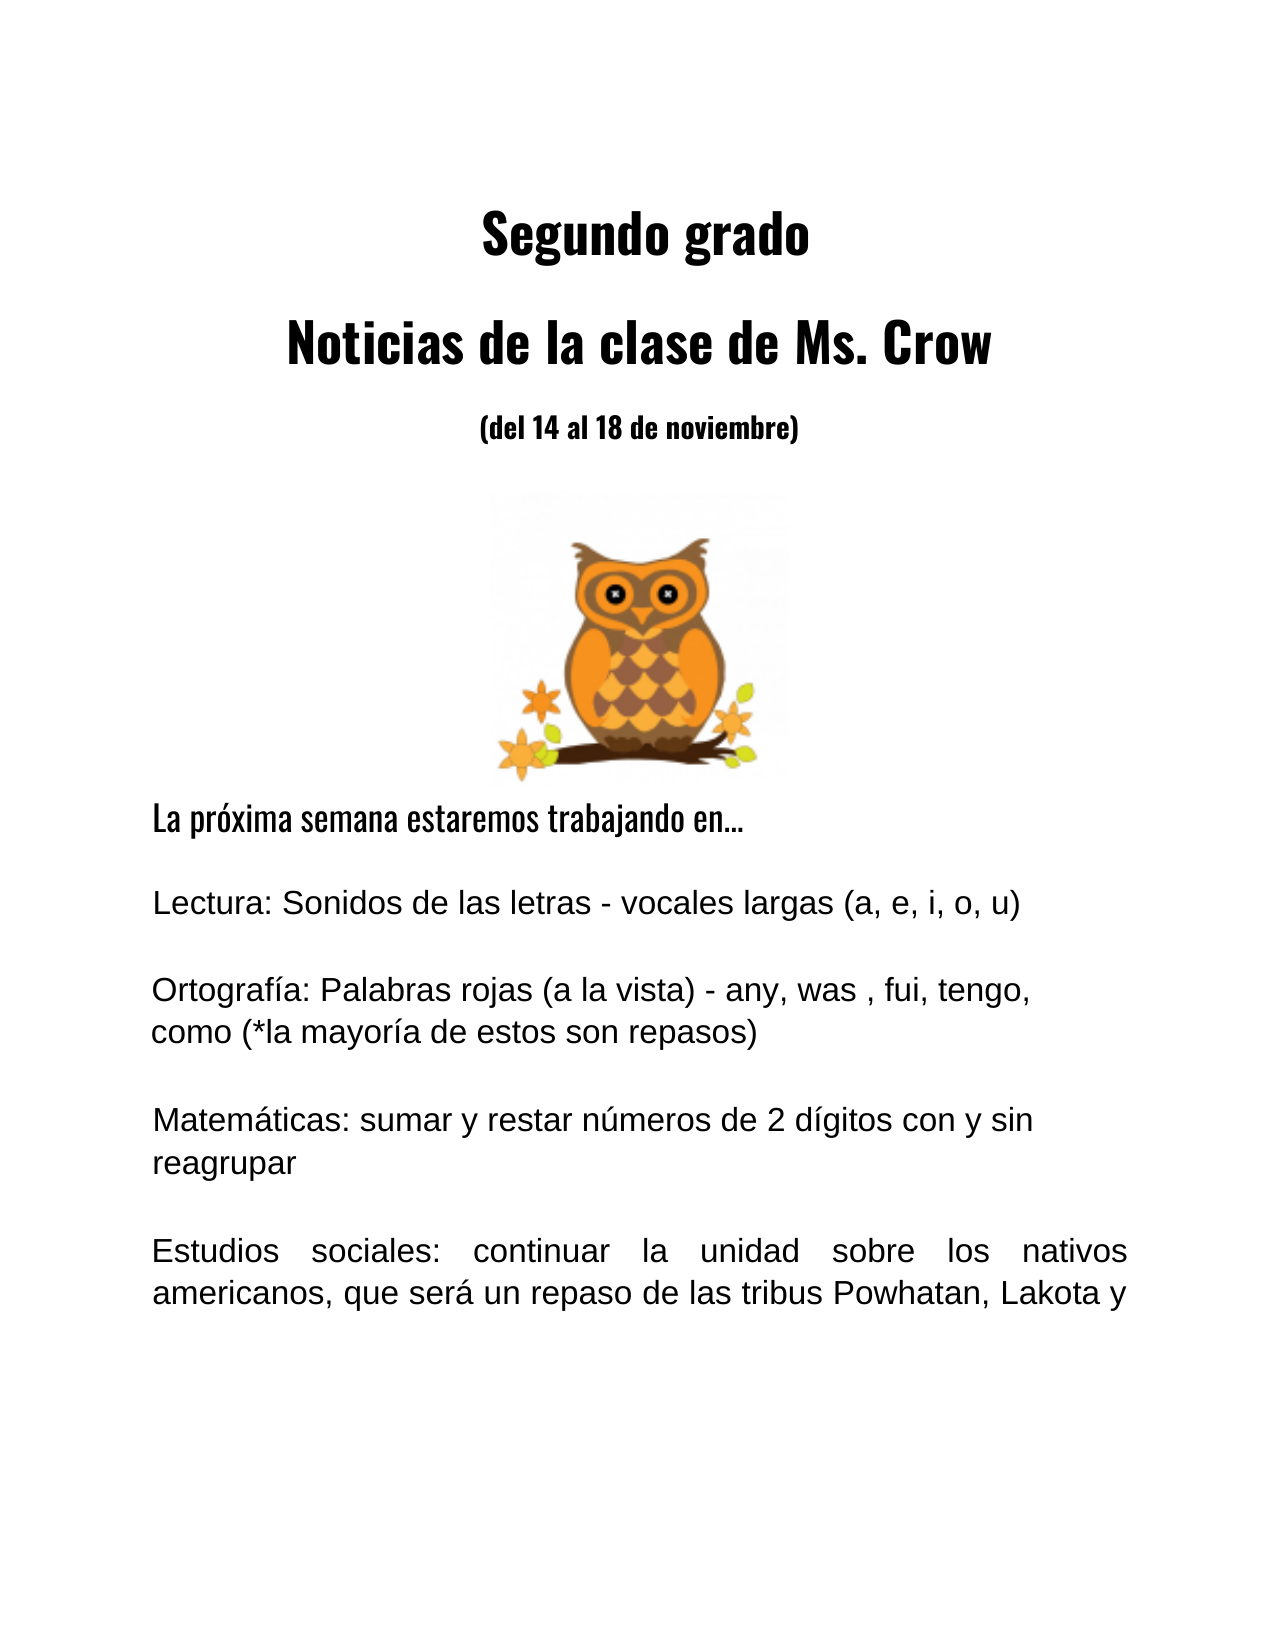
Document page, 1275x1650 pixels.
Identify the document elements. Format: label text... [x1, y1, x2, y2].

picture [490, 491, 789, 790]
text La próxima semana estaremos trabajando en... [152, 790, 1128, 842]
text Matemáticas: sumar y restar números de 2 dígitos con y sin reagrupar [152, 1101, 1070, 1181]
text Ortografía: Palabras rojas (a la vista) - any, was , fui, tengo, como (*la mayoría de estos son repasos) [151, 970, 1110, 1051]
text (del 14 al 18 de noviembre) [151, 405, 1128, 448]
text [151, 1231, 1128, 1311]
text Lectura: Sonidos de las letras - vocales largas (a, e, i, o, u) [152, 883, 1128, 921]
text Noticias de la clase de Ms. Crow [151, 300, 1128, 380]
text Segundo grado [151, 191, 1128, 271]
